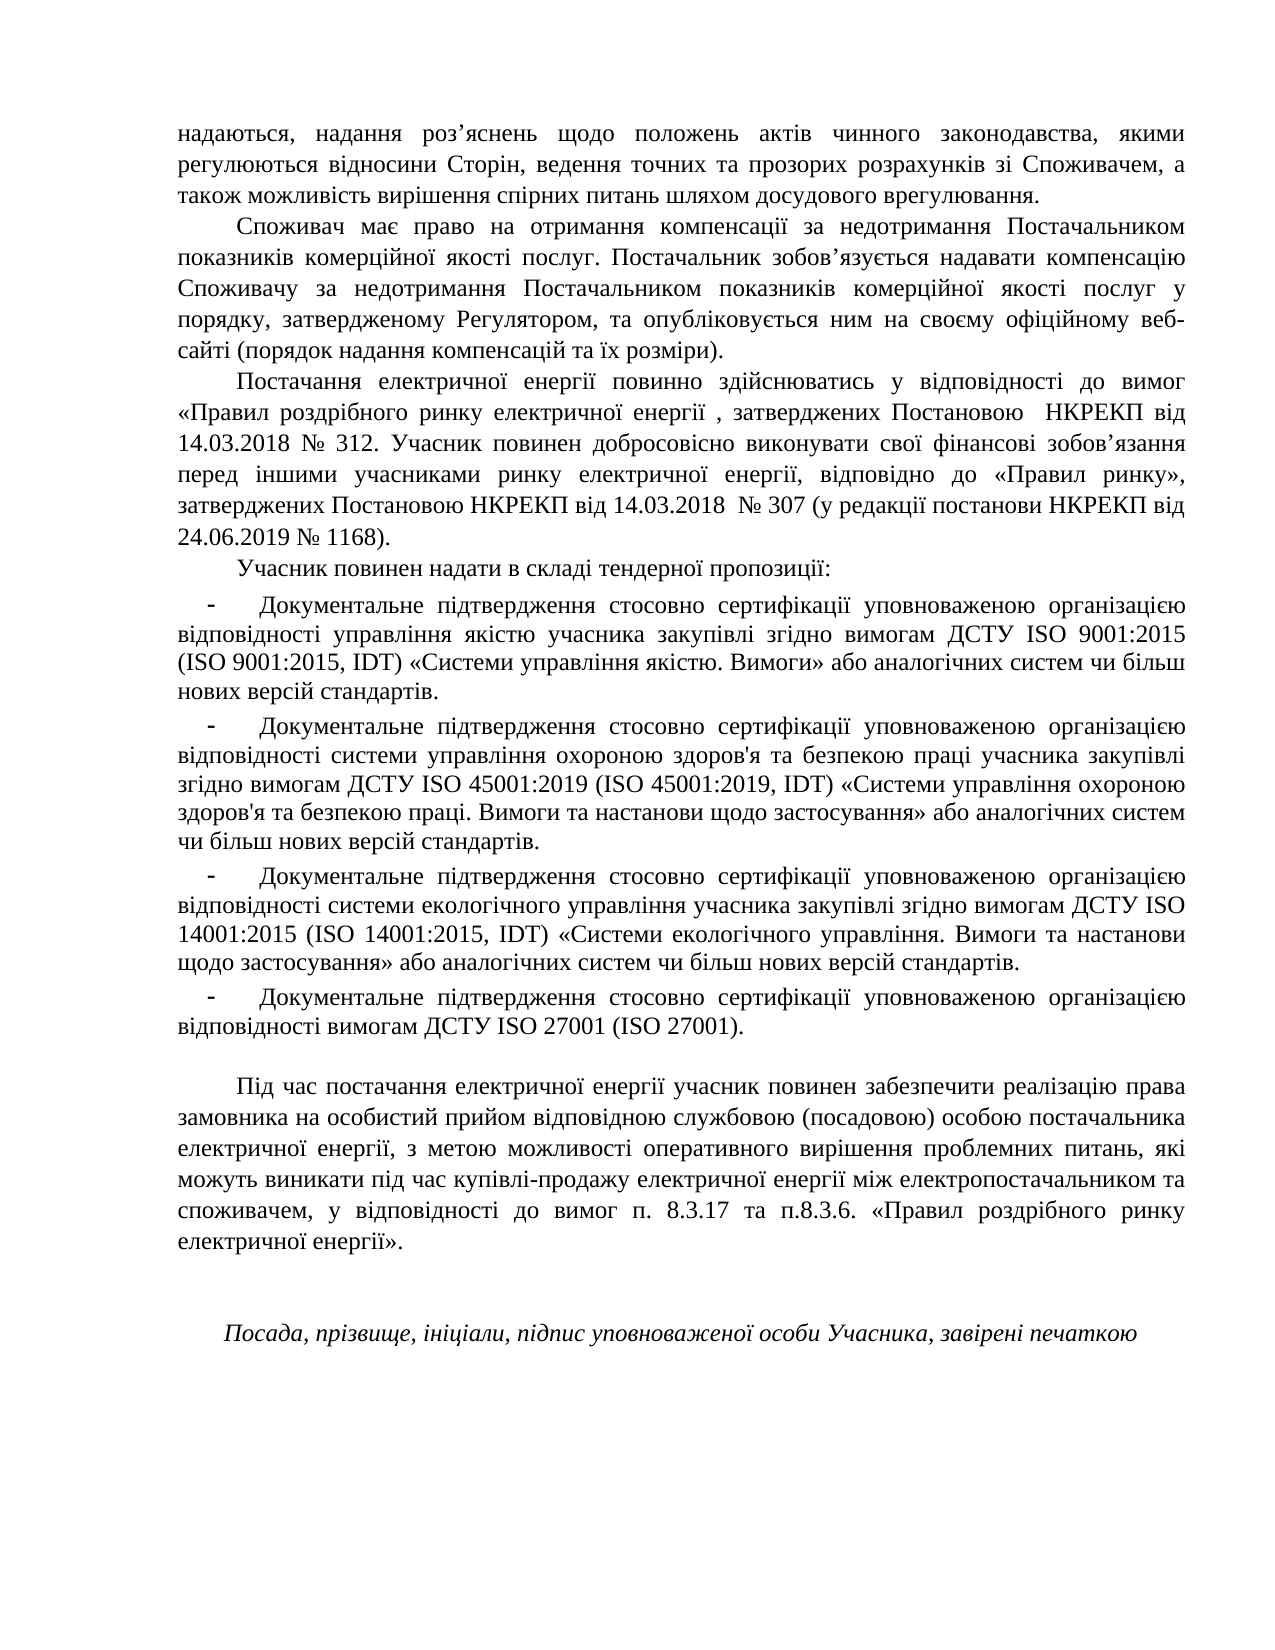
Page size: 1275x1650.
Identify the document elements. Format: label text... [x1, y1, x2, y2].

text Споживач має право на отримання компенсації за недотримання Постачальником показників комерційної якості послуг. Постачальник зобов’язується надавати компенсацію Споживачу за недотримання Постачальником показників комерційної якості послуг у порядку, затвердженому Регулятором, та опубліковується ним на своєму офіційному веб-сайті (порядок надання компенсацій та їх розміри). [177, 211, 1186, 364]
list Документальне підтвердження стосовно сертифікації уповноваженою організацією відповідності управління якістю учасника закупівлі згідно вимогам ДСТУ ISO 9001:2015 (ISO 9001:2015, IDT) «Системи управління якістю. Вимоги» або аналогічних систем чи більш нових версій стандартів. [177, 590, 1186, 705]
list Документальне підтвердження стосовно сертифікації уповноваженою організацією відповідності системи екологічного управління учасника закупівлі згідно вимогам ДСТУ ISO 14001:2015 (ISO 14001:2015, IDT) «Системи екологічного управління. Вимоги та настанови щодо застосування» або аналогічних систем чи більш нових версій стандартів. [177, 861, 1186, 976]
text Посада, прізвище, ініціали, підпис уповноваженої особи Учасника, завірені печаткою [177, 1318, 1186, 1346]
text Під час постачання електричної енергії учасник повинен забезпечити реалізацію права замовника на особистий прийом відповідною службовою (посадовою) особою постачальника електричної енергії, з метою можливості оперативного вирішення проблемних питань, які можуть виникати під час купівлі-продажу електричної енергії між електропостачальником та споживачем, у відповідності до вимог п. 8.3.17 та п.8.3.6. «Правил роздрібного ринку електричної енергії». [177, 1071, 1186, 1255]
list Документальне підтвердження стосовно сертифікації уповноваженою організацією відповідності системи управління охороною здоров'я та безпекою праці учасника закупівлі згідно вимогам ДСТУ ISO 45001:2019 (ISO 45001:2019, IDT) «Системи управління охороною здоров'я та безпекою праці. Вимоги та настанови щодо застосування» або аналогічних систем чи більш нових версій стандартів. [177, 711, 1186, 855]
text Постачання електричної енергії повинно здійснюватись у відповідності до вимог «Правил роздрібного ринку електричної енергії , затверджених Постановою НКРЕКП від 14.03.2018 № 312. Учасник повинен добросовісно виконувати свої фінансові зобов’язання перед іншими учасниками ринку електричної енергії, відповідно до «Правил ринку», затверджених Постановою НКРЕКП від 14.03.2018 № 307 (у редакції постанови НКРЕКП від 24.06.2019 № 1168). [177, 366, 1186, 550]
list Документальне підтвердження стосовно сертифікації уповноваженою організацією відповідності вимогам ДСТУ ISO 27001 (ISO 27001). [177, 982, 1186, 1040]
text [177, 118, 1186, 209]
text Учасник повинен надати в складі тендерної пропозиції: [177, 553, 1186, 581]
